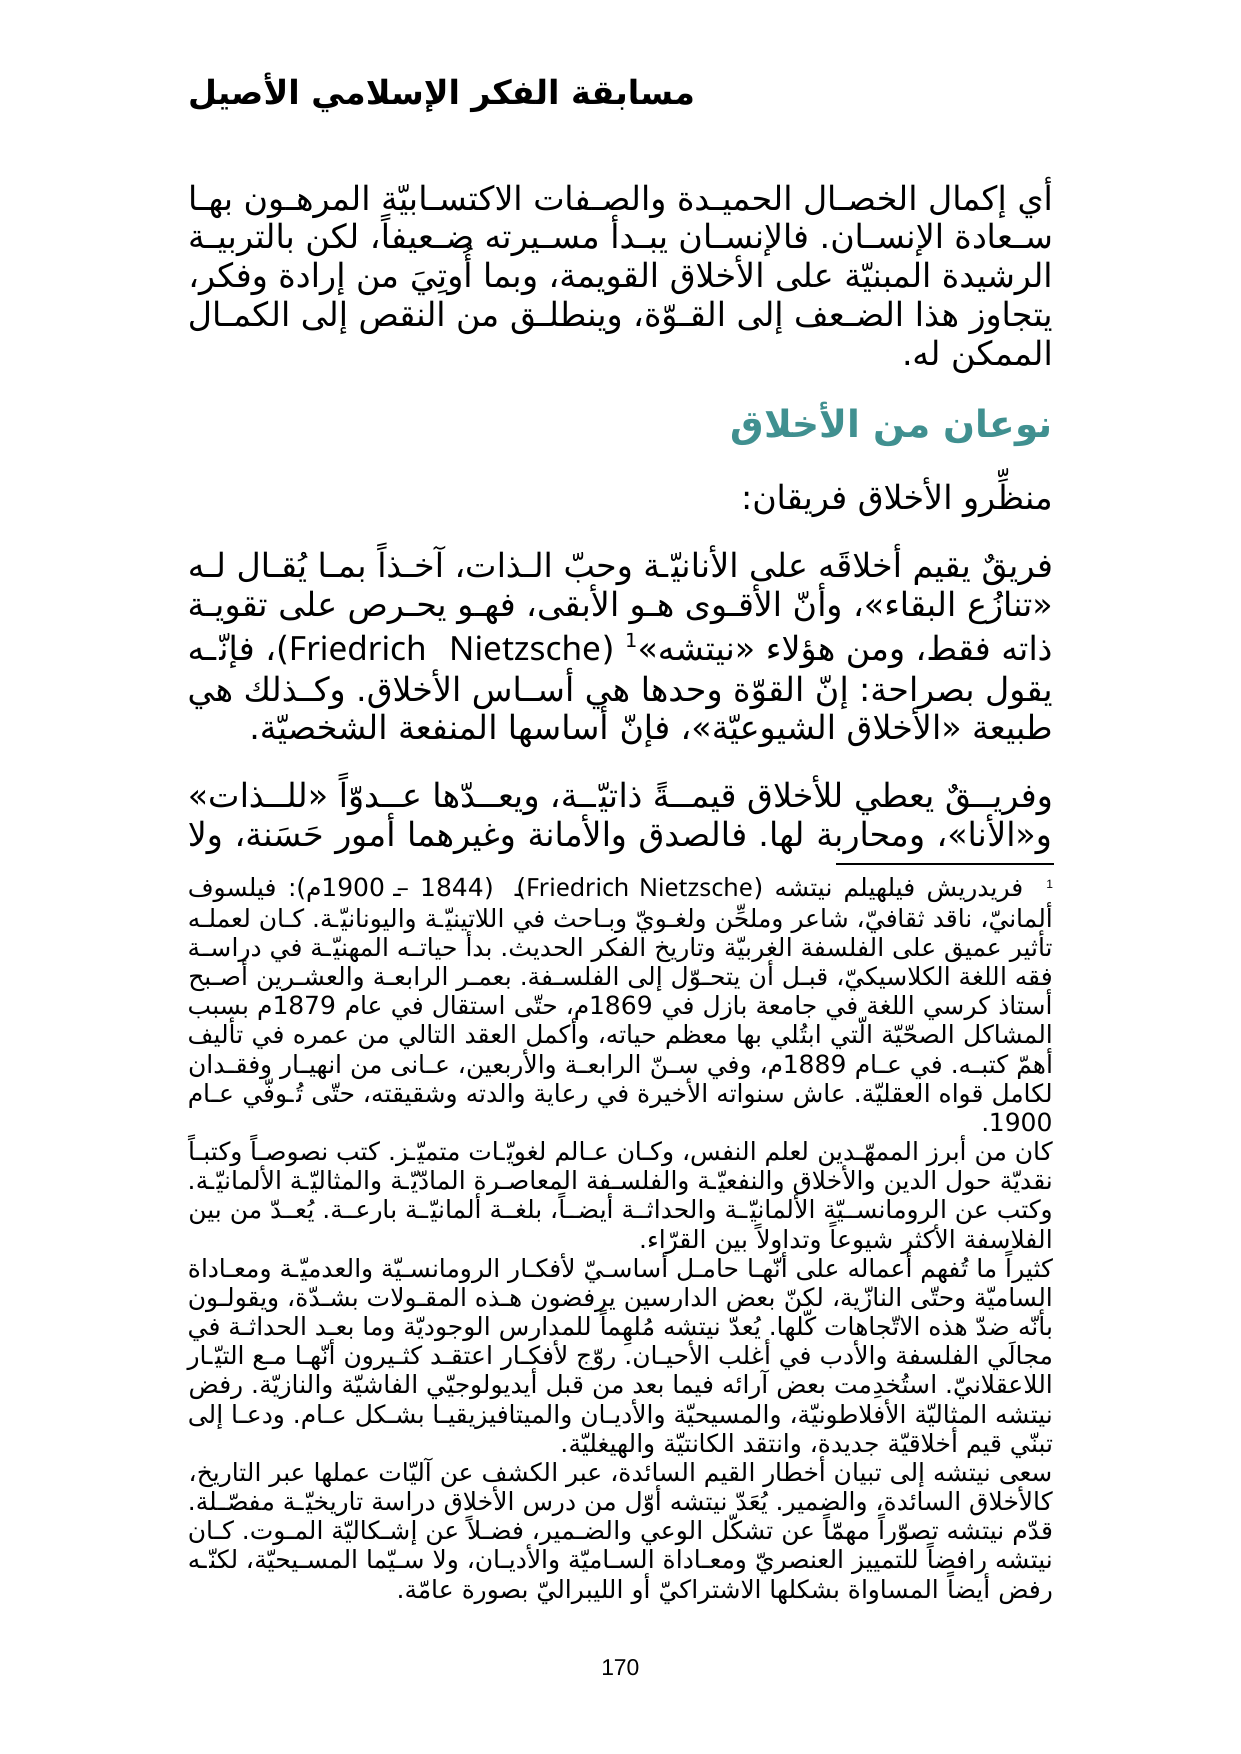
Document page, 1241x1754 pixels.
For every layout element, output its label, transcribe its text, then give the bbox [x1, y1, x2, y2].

text منظِّرو الأخلاق فريقان: [187, 479, 1053, 518]
text أي إكمال الخصال الحميدة والصفات الاكتسابيّة المرهون بها سعادة الإنسان. فالإنسان يبدأ مسيرته ضعيفاً، لكن بالتربية الرشيدة المبنيّة على الأخلاق القويمة، وبما أُوتِيَ من إرادة وفكر، يتجاوز هذا الضعف إلى القوّة، وينطلق من النقص إلى الكمال الممكن له. [187, 179, 1053, 373]
text فريقٌ يقيم أخلاقَه على الأنانيّة وحبّ الذات، آخذاً بما يُقال له «تنازُع البقاء»، وأنّ الأقوى هو الأبقى، فهو يحرص على تقوية ذاته فقط، ومن هؤلاء «نيتشه» (Friedrich Nietzsche)، فإنّه يقول بصراحة: إنّ القوّة وحدها هي أساس الأخلاق. وكذلك هي طبيعة «الأخلاق الشيوعيّة»، فإنّ أساسها المنفعة الشخصيّة. [187, 547, 1053, 748]
text وفريقٌ يعطي للأخلاق قيمةً ذاتيّة، ويعدّها عدوّاً «للذات» و«الأنا»، ومحاربة لها. فالصدق والأمانة وغيرهما أمور حَسَنة، ولا ينبغي التفريط فيها لحساب «الذات»، بل يجب أن تُداس «الذات» لأجلها. [187, 777, 1053, 854]
subtitle نوعان من الأخلاق [187, 403, 1053, 446]
